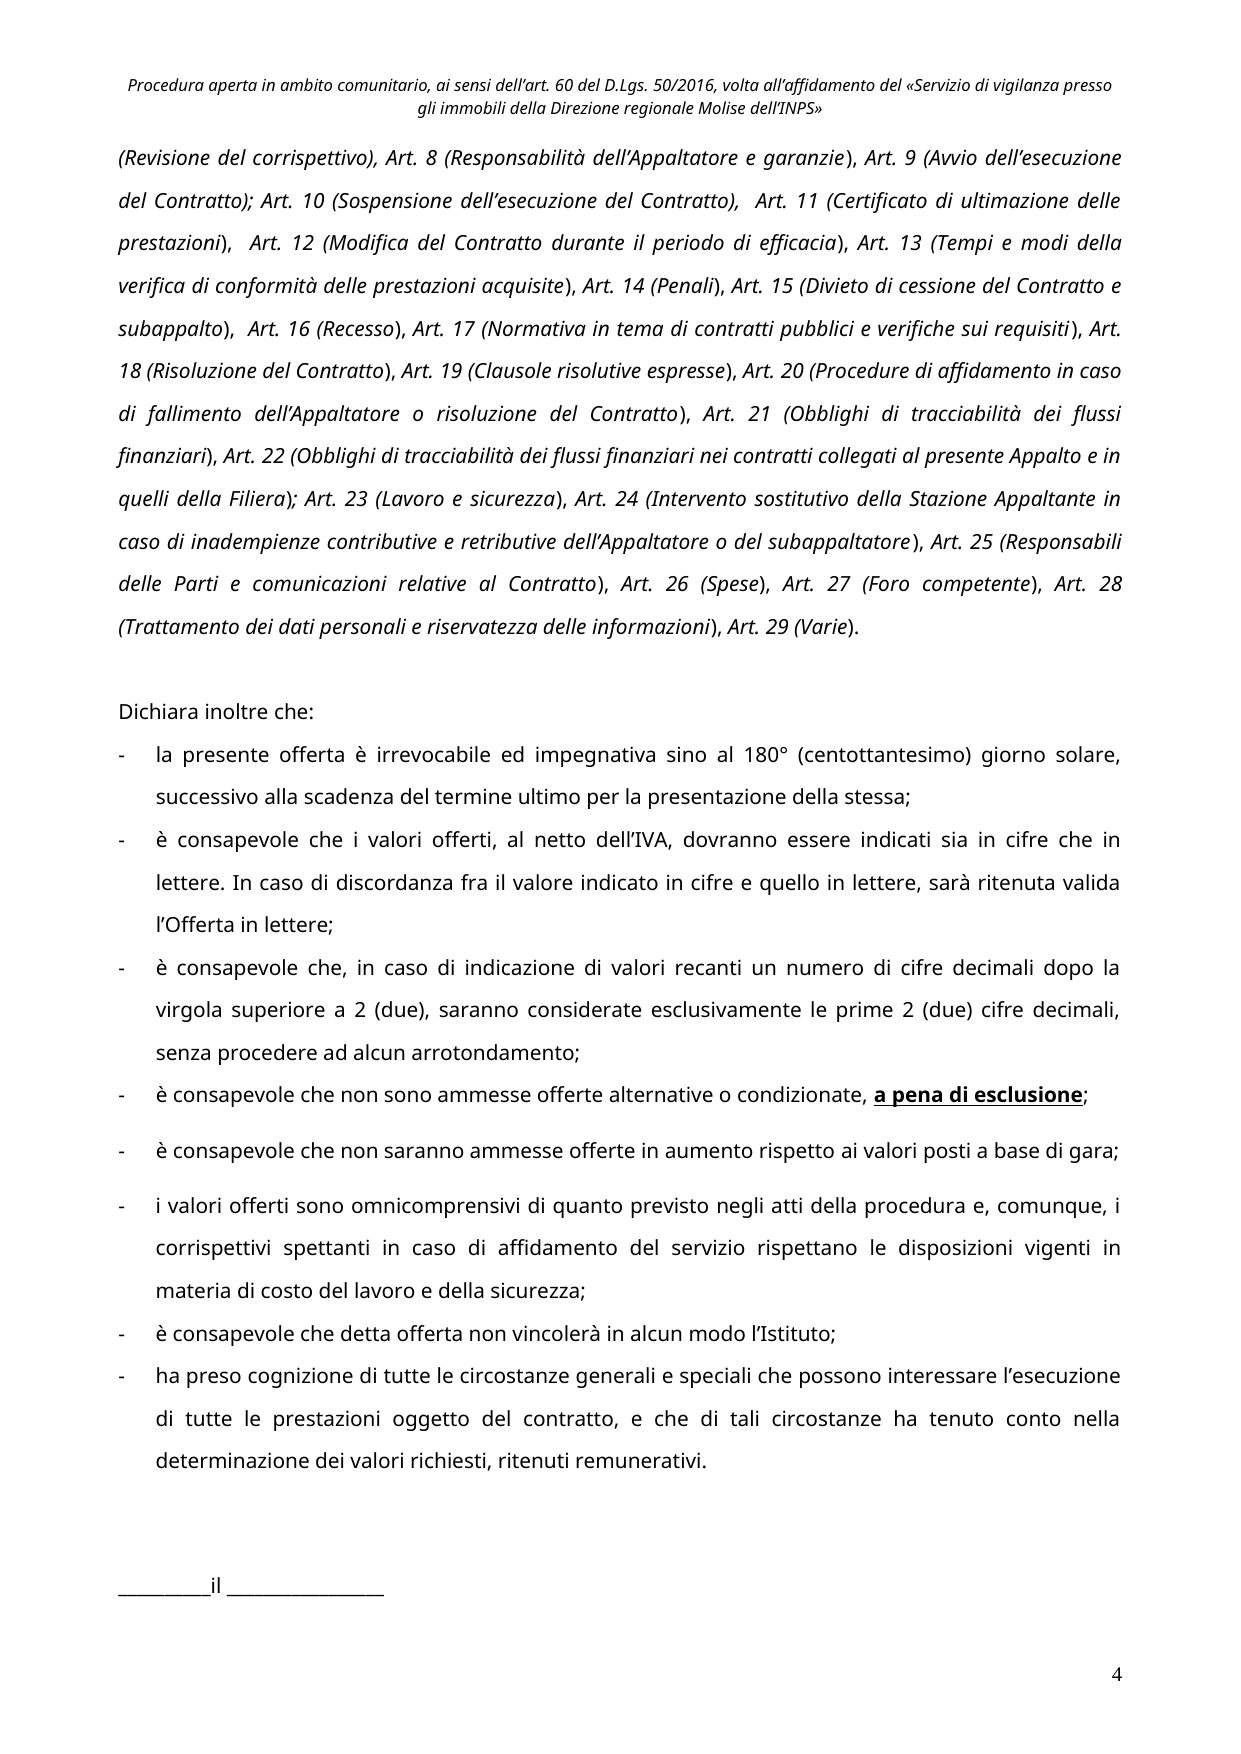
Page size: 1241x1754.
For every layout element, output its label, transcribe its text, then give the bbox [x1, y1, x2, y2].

list ha preso cognizione di tutte le circostanze generali e speciali che possono interessare l’esecuzione di tutte le prestazioni oggetto del contratto, e che di tali circostanze ha tenuto conto nella determinazione dei valori richiesti, ritenuti remunerativi. [118, 1361, 1122, 1475]
list è consapevole che non sono ammesse offerte alternative o condizionate, a pena di esclusione; [118, 1081, 1122, 1109]
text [118, 143, 1122, 640]
list è consapevole che i valori offerti, al netto dell’IVA, dovranno essere indicati sia in cifre che in lettere. In caso di discordanza fra il valore indicato in cifre e quello in lettere, sarà ritenuta valida l’Offerta in lettere; [118, 825, 1122, 939]
list è consapevole che detta offerta non vincolerà in alcun modo l’Istituto; [118, 1319, 1122, 1347]
list i valori offerti sono omnicomprensivi di quanto previsto negli atti della procedura e, comunque, i corrispettivi spettanti in caso di affidamento del servizio rispettano le disposizioni vigenti in materia di costo del lavoro e della sicurezza; [118, 1191, 1122, 1304]
list è consapevole che, in caso di indicazione di valori recanti un numero di cifre decimali dopo la virgola superiore a 2 (due), saranno considerate esclusivamente le prime 2 (due) cifre decimali, senza procedere ad alcun arrotondamento; [118, 953, 1122, 1066]
list la presente offerta è irrevocabile ed impegnativa sino al 180° (centottantesimo) giorno solare, successivo alla scadenza del termine ultimo per la presentazione della stessa; [118, 740, 1122, 811]
text Dichiara inoltre che: [118, 697, 1122, 726]
list è consapevole che non saranno ammesse offerte in aumento rispetto ai valori posti a base di gara; [118, 1136, 835, 1164]
text __________il _________________ [118, 1571, 1122, 1599]
